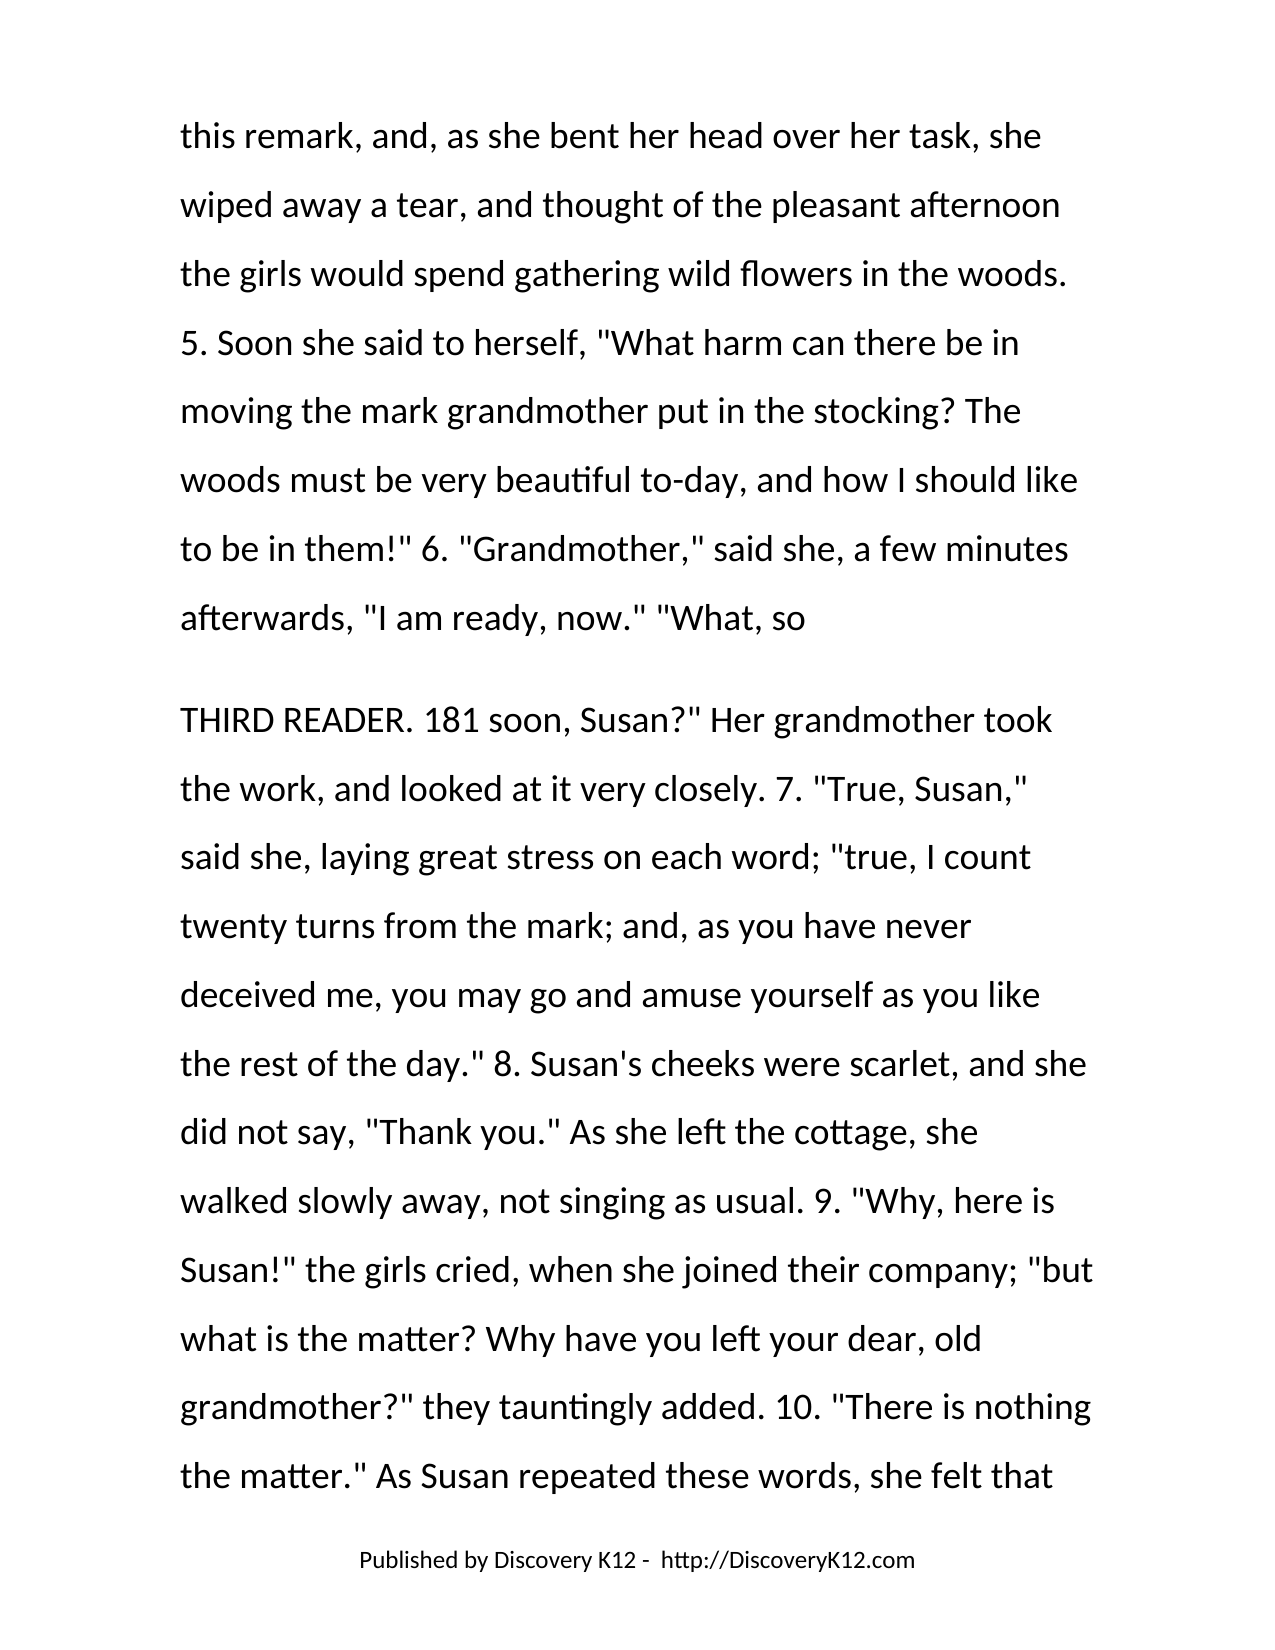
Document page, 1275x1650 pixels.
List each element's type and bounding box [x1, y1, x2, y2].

text [180, 112, 1095, 639]
text [180, 696, 1095, 1498]
